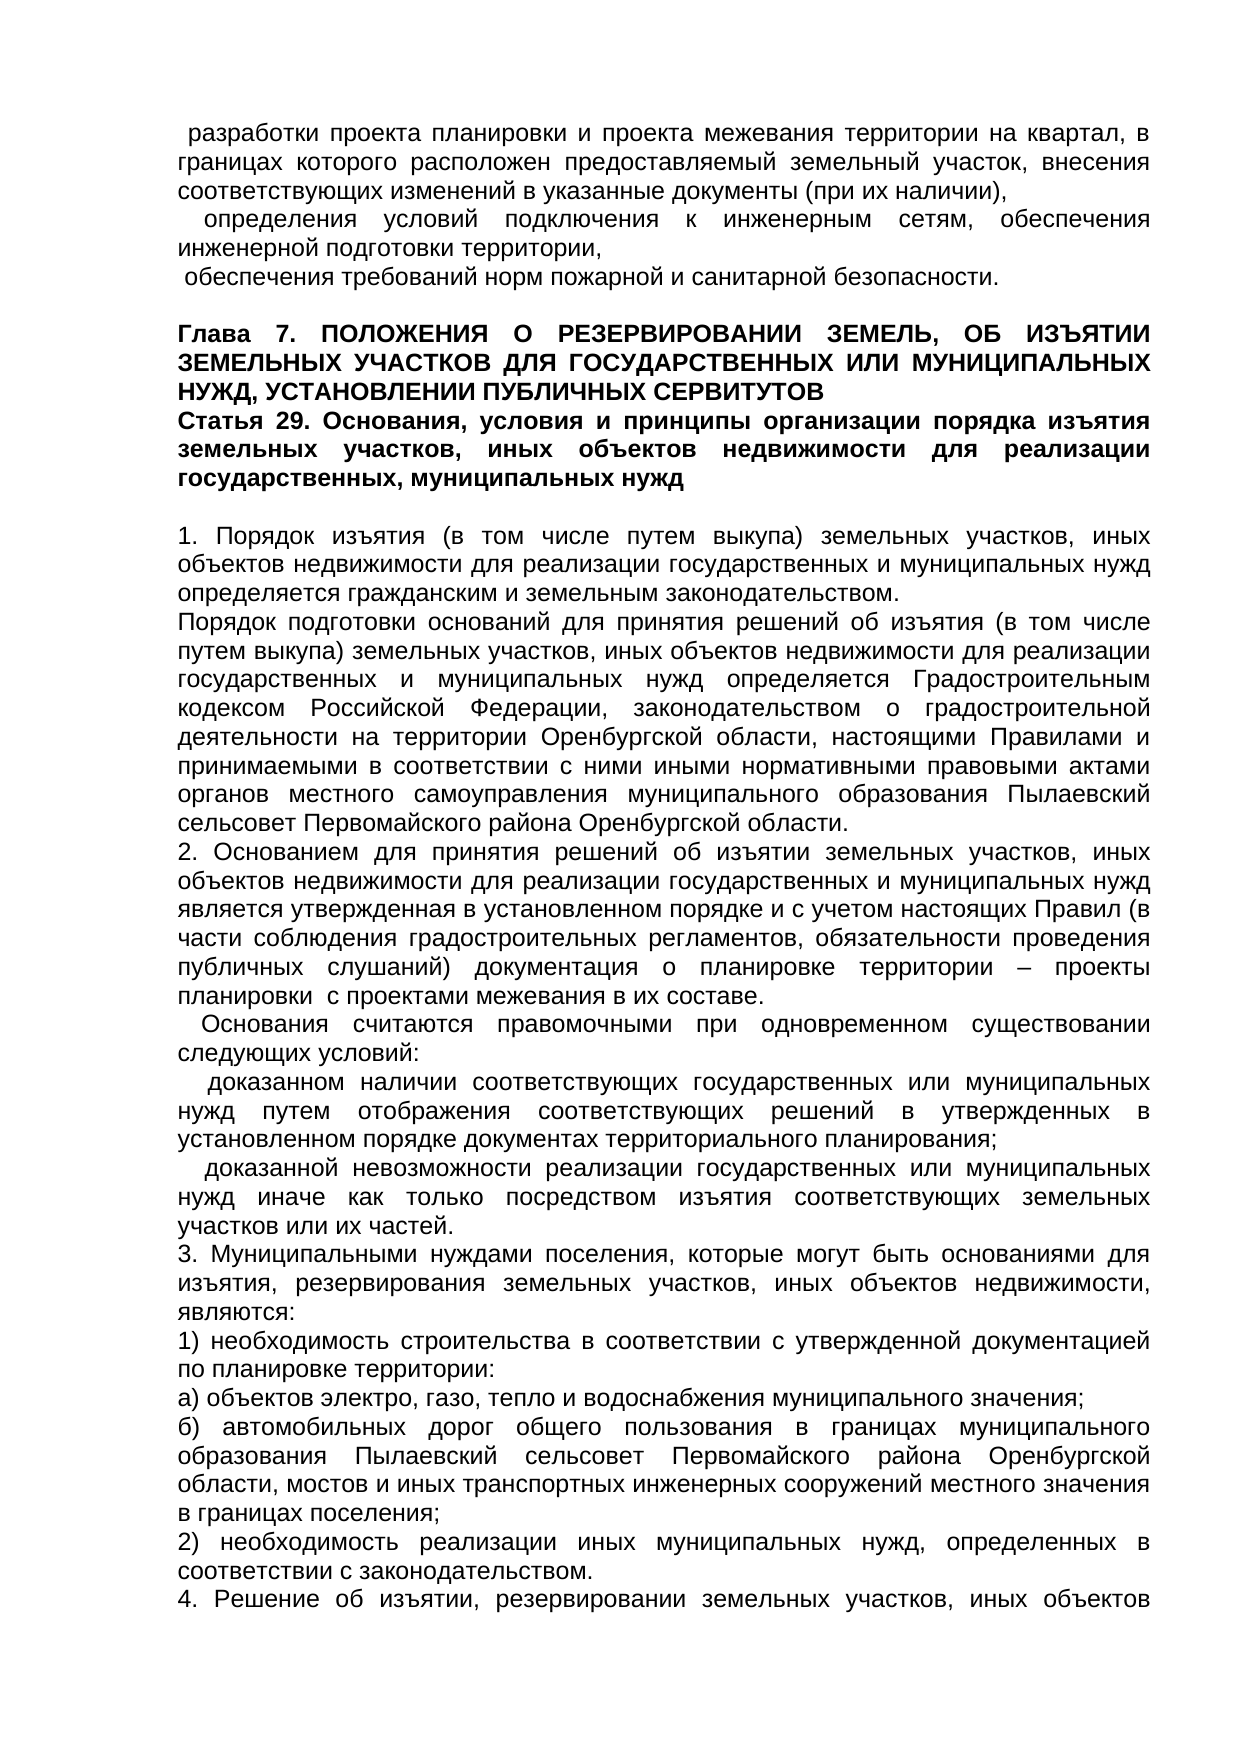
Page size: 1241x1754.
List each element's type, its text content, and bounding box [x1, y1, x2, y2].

text 2) необходимость реализации иных муниципальных нужд, определенных в соответствии с законодательством. [177, 1527, 1152, 1584]
text Порядок подготовки оснований для принятия решений об изъятия (в том числе путем выкупа) земельных участков, иных объектов недвижимости для реализации государственных и муниципальных нужд определяется Градостроительным кодексом Российской Федерации, законодательством о градостроительной деятельности на территории Оренбургской области, настоящими Правилами и принимаемыми в соответствии с ними иными нормативными правовыми актами органов местного самоуправления муниципального образования Пылаевский сельсовет Первомайского района Оренбургской области. [177, 607, 1152, 837]
text 1. Порядок изъятия (в том числе путем выкупа) земельных участков, иных объектов недвижимости для реализации государственных и муниципальных нужд определяется гражданским и земельным законодательством. [177, 521, 1152, 607]
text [177, 1584, 1152, 1613]
text разработки проекта планировки и проекта межевания территории на квартал, в границах которого расположен предоставляемый земельный участок, внесения соответствующих изменений в указанные документы (при их наличии), [177, 118, 1152, 204]
text 3. Муниципальными нуждами поселения, которые могут быть основаниями для изъятия, резервирования земельных участков, иных объектов недвижимости, являются: [177, 1239, 1152, 1326]
text Основания считаются правомочными при одновременном существовании следующих условий: [177, 1009, 1152, 1067]
text доказанном наличии соответствующих государственных или муниципальных нужд путем отображения соответствующих решений в утвержденных в установленном порядке документах территориального планирования; [177, 1067, 1152, 1153]
text б) автомобильных дорог общего пользования в границах муниципального образования Пылаевский сельсовет Первомайского района Оренбургской области, мостов и иных транспортных инженерных сооружений местного значения в границах поселения; [177, 1412, 1152, 1527]
text а) объектов электро, газо, тепло и водоснабжения муниципального значения; [177, 1383, 1152, 1412]
text обеспечения требований норм пожарной и санитарной безопасности. [177, 262, 1152, 291]
text 2. Основанием для принятия решений об изъятии земельных участков, иных объектов недвижимости для реализации государственных и муниципальных нужд является утвержденная в установленном порядке и с учетом настоящих Правил (в части соблюдения градостроительных регламентов, обязательности проведения публичных слушаний) документация о планировке территории – проекты планировки с проектами межевания в их составе. [177, 837, 1152, 1009]
text Статья 29. Основания, условия и принципы организации порядка изъятия земельных участков, иных объектов недвижимости для реализации государственных, муниципальных нужд [177, 406, 1152, 492]
text 1) необходимость строительства в соответствии с утвержденной документацией по планировке территории: [177, 1326, 1152, 1383]
text доказанной невозможности реализации государственных или муниципальных нужд иначе как только посредством изъятия соответствующих земельных участков или их частей. [177, 1153, 1152, 1239]
text Глава 7. ПОЛОЖЕНИЯ О РЕЗЕРВИРОВАНИИ ЗЕМЕЛЬ, ОБ ИЗЪЯТИИ ЗЕМЕЛЬНЫХ УЧАСТКОВ ДЛЯ ГОСУДАРСТВЕННЫХ ИЛИ МУНИЦИПАЛЬНЫХ НУЖД, УСТАНОВЛЕНИИ ПУБЛИЧНЫХ СЕРВИТУТОВ [177, 319, 1152, 406]
text определения условий подключения к инженерным сетям, обеспечения инженерной подготовки территории, [177, 204, 1152, 262]
